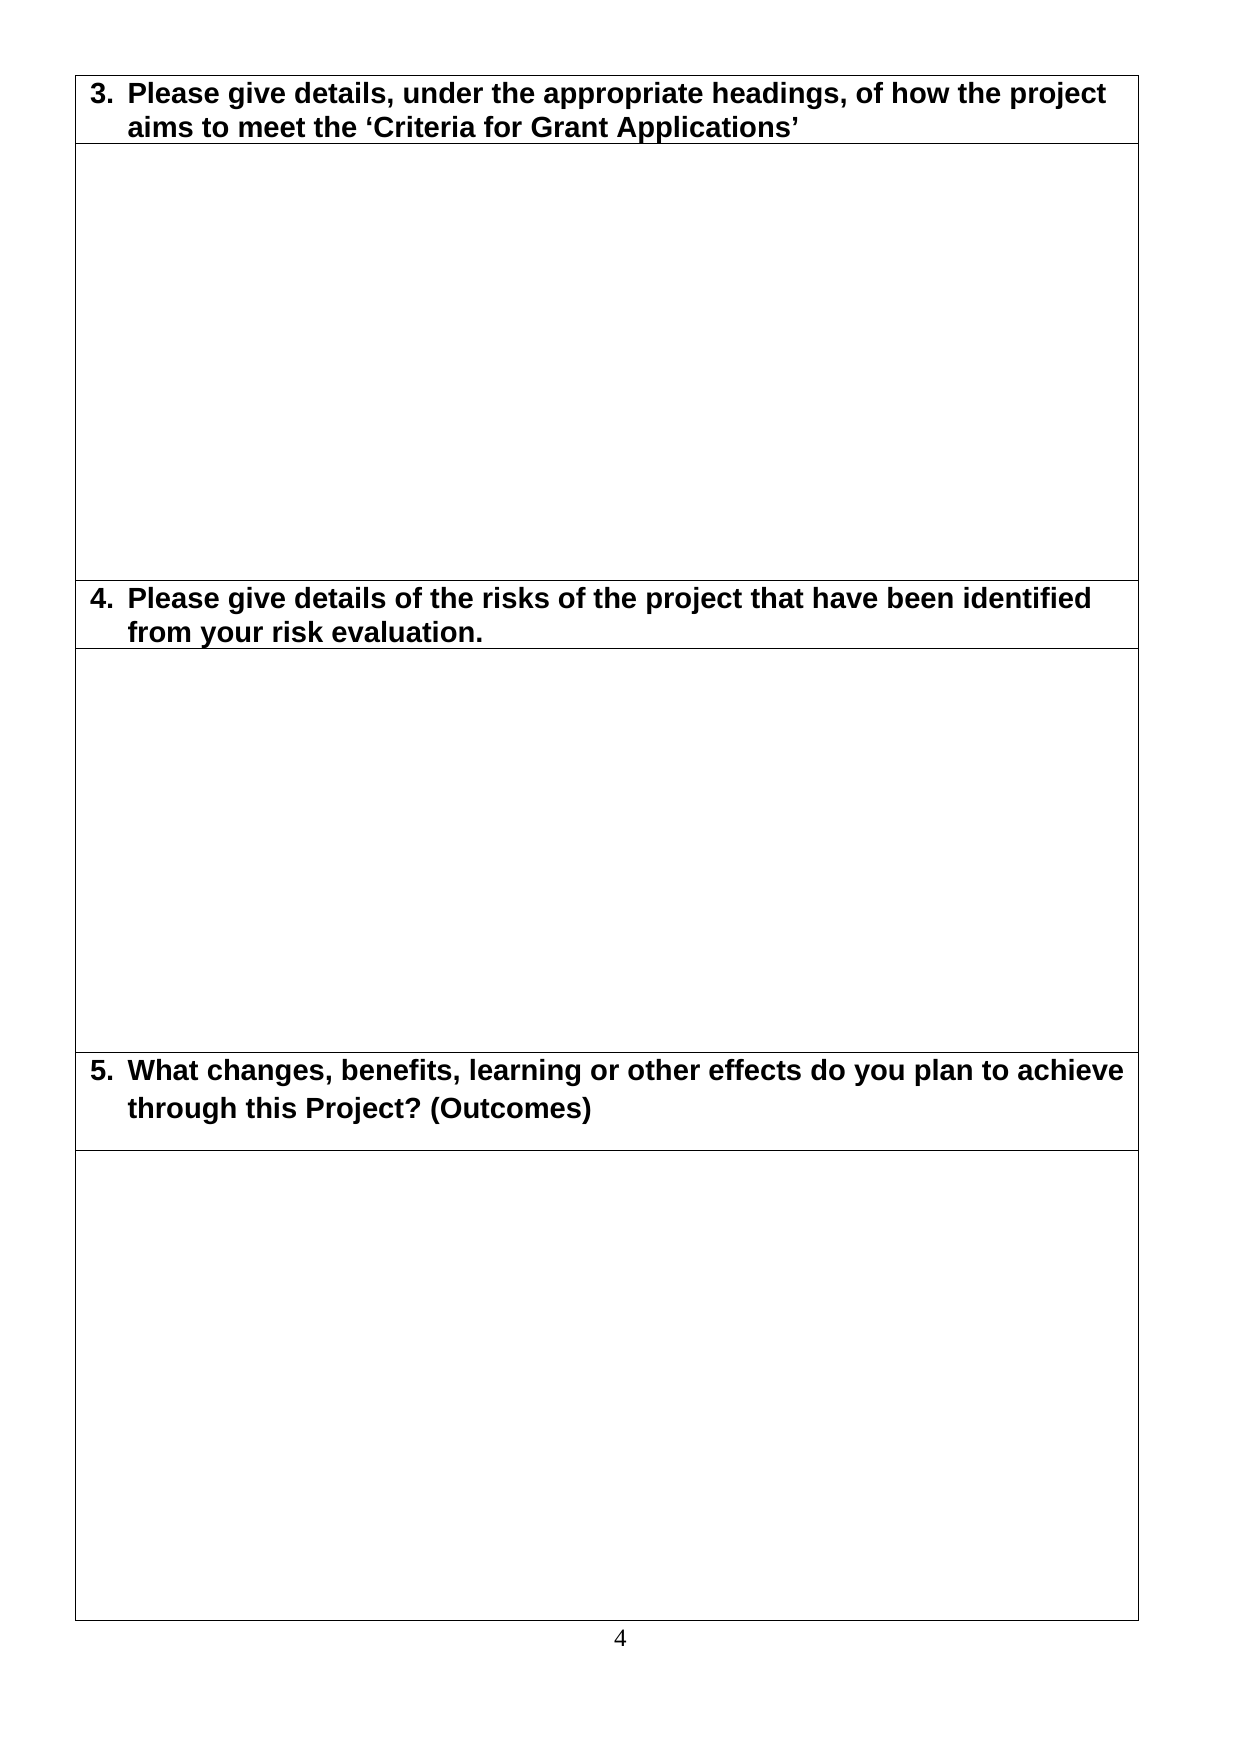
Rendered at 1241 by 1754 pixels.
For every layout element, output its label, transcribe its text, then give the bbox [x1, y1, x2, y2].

table_cell What changes, benefits, learning or other effects do you plan to achieve through this Project? (Outcomes) [76, 1053, 1138, 1150]
table_cell [76, 649, 1138, 1052]
table_cell Please give details, under the appropriate headings, of how the project aims to meet the ‘Criteria for Grant Applications’ [76, 76, 1138, 143]
table_cell [76, 144, 1138, 580]
table_cell Please give details of the risks of the project that have been identified from your risk evaluation. [76, 581, 1138, 648]
table_cell [76, 1151, 1138, 1620]
